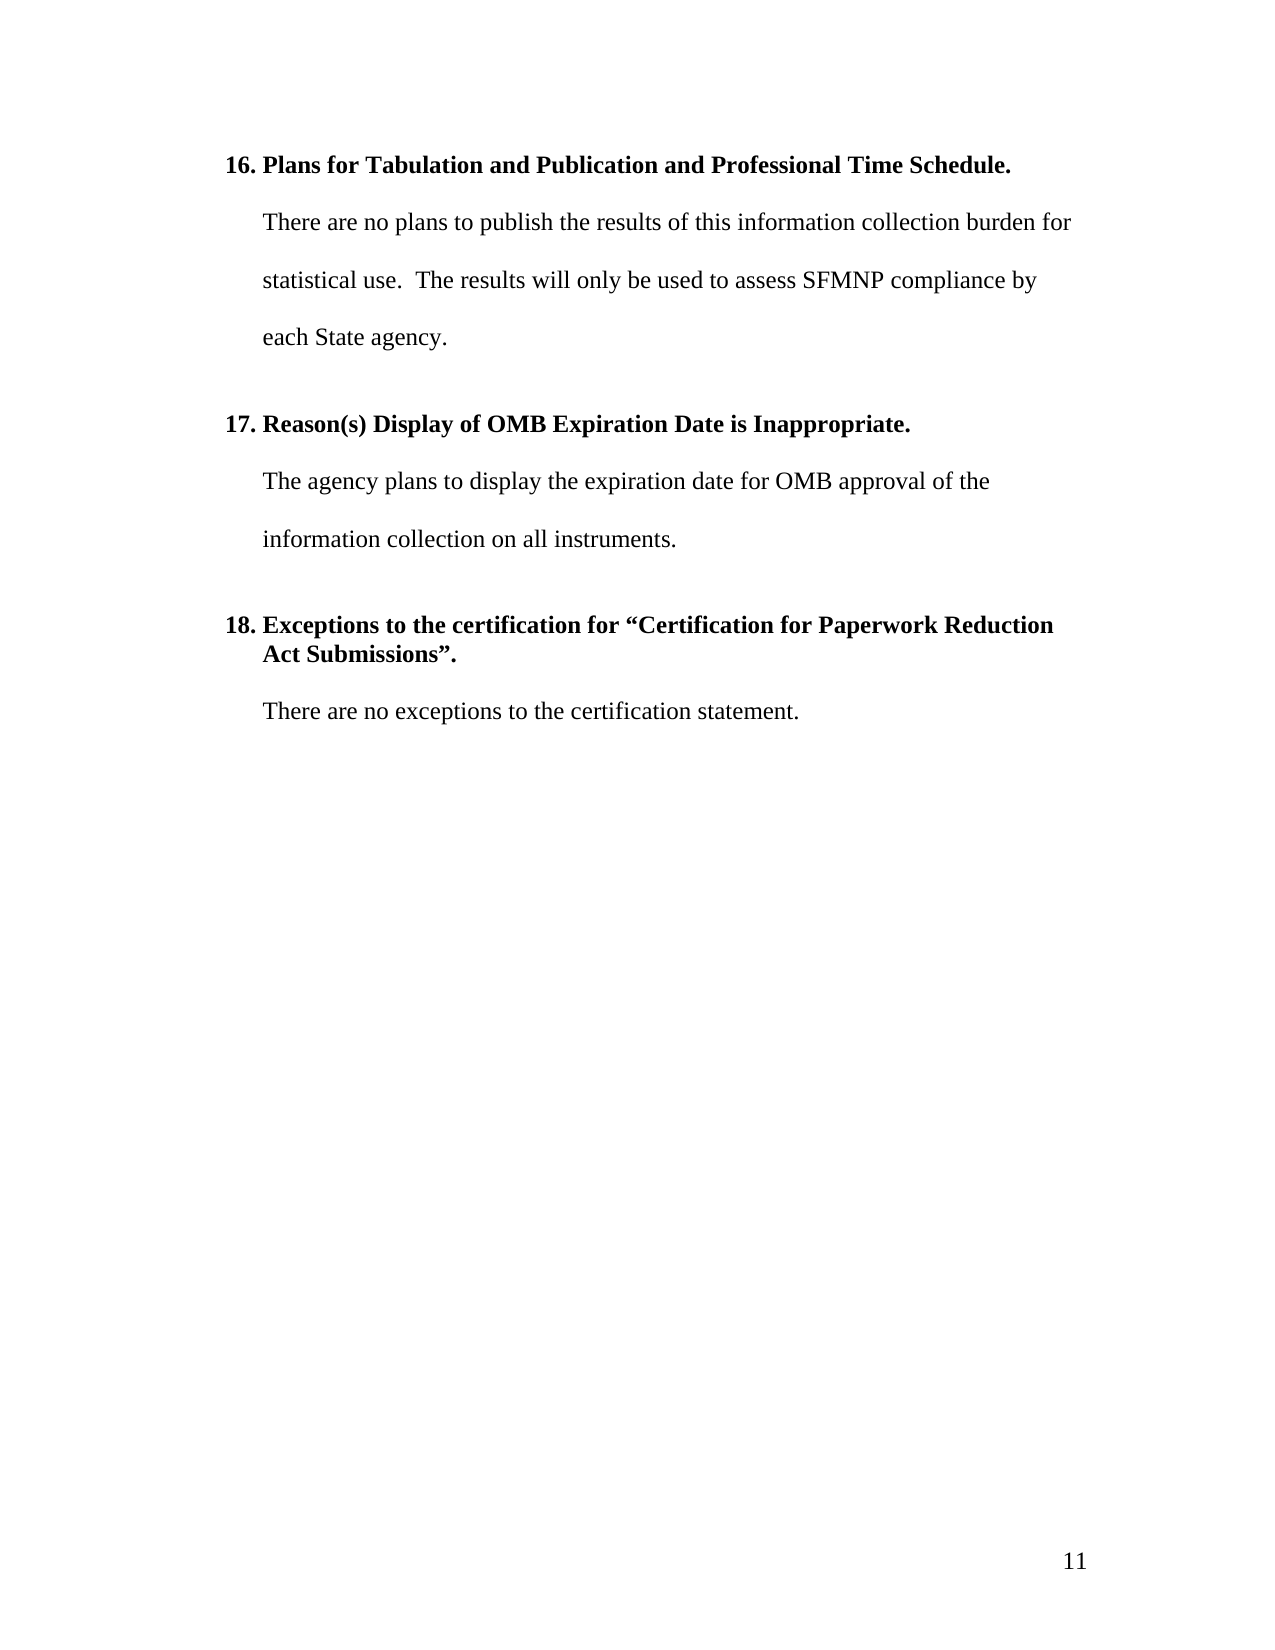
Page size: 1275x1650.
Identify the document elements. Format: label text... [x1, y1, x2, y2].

text The agency plans to display the expiration date for OMB approval of the information collection on all instruments. [262, 466, 1087, 552]
text There are no plans to publish the results of this information collection burden for statistical use. The results will only be used to assess SFMNP compliance by each State agency. [262, 207, 1087, 351]
list Exceptions to the certification for “Certification for Paperwork Reduction Act Submissions”. [225, 610, 1087, 667]
text There are no exceptions to the certification statement. [262, 696, 1087, 725]
list Plans for Tabulation and Publication and Professional Time Schedule. [225, 150, 1087, 179]
list Reason(s) Display of OMB Expiration Date is Inappropriate. [225, 409, 1087, 437]
